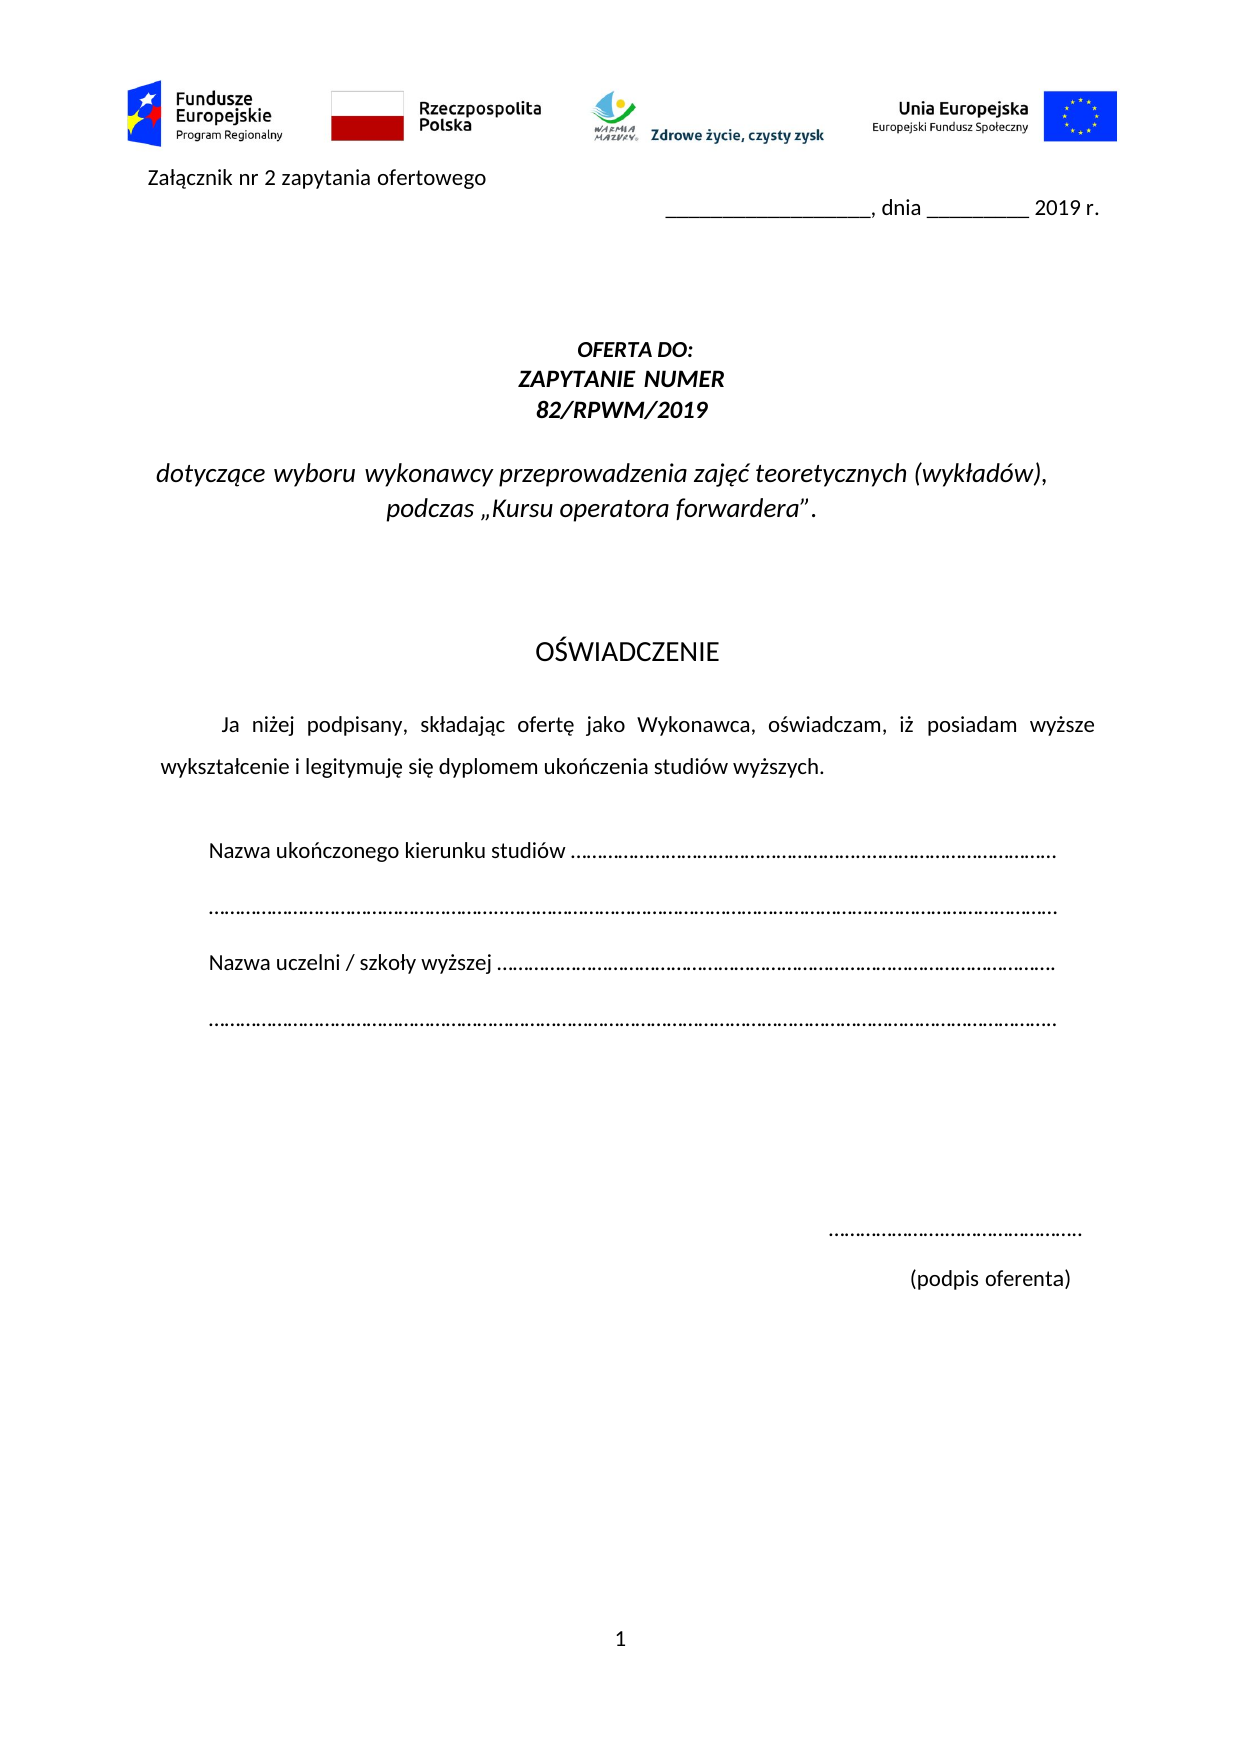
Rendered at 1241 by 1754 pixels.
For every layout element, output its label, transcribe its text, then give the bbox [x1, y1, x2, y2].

text (podpis oferenta) [823, 1264, 1083, 1292]
text …………………………………………………………………………………………………………………………………………….. [148, 1004, 1095, 1032]
text ………………………………………………..…………………………………………………………………………………………… [148, 892, 1095, 920]
text OŚWIADCZENIE [160, 633, 1095, 669]
picture [100, 61, 1141, 162]
text ………………….…………………….. [148, 1214, 1083, 1242]
text ZAPYTANIE NUMER 82/RPWM/2019 [434, 363, 809, 424]
text Ja niżej podpisany, składając ofertę jako Wykonawca, oświadczam, iż posiadam wyższe wykształcenie i legitymuję się dyplomem ukończenia studiów wyższych. [160, 710, 1095, 780]
text Nazwa ukończonego kierunku studiów ………………………………………………..……………………………… [148, 836, 1095, 864]
text OFERTA DO: [170, 336, 1100, 363]
text Załącznik nr 2 zapytania ofertowego [148, 149, 1100, 191]
text dotyczące wyboru wykonawcy przeprowadzenia zajęć teoretycznych (wykładów), podczas „Kursu operatora forwardera”. [148, 455, 1057, 526]
text Nazwa uczelni / szkoły wyższej ……………………………………………………………………………………………. [148, 948, 1095, 976]
text __________________, dnia _________ 2019 r. [148, 193, 1100, 221]
